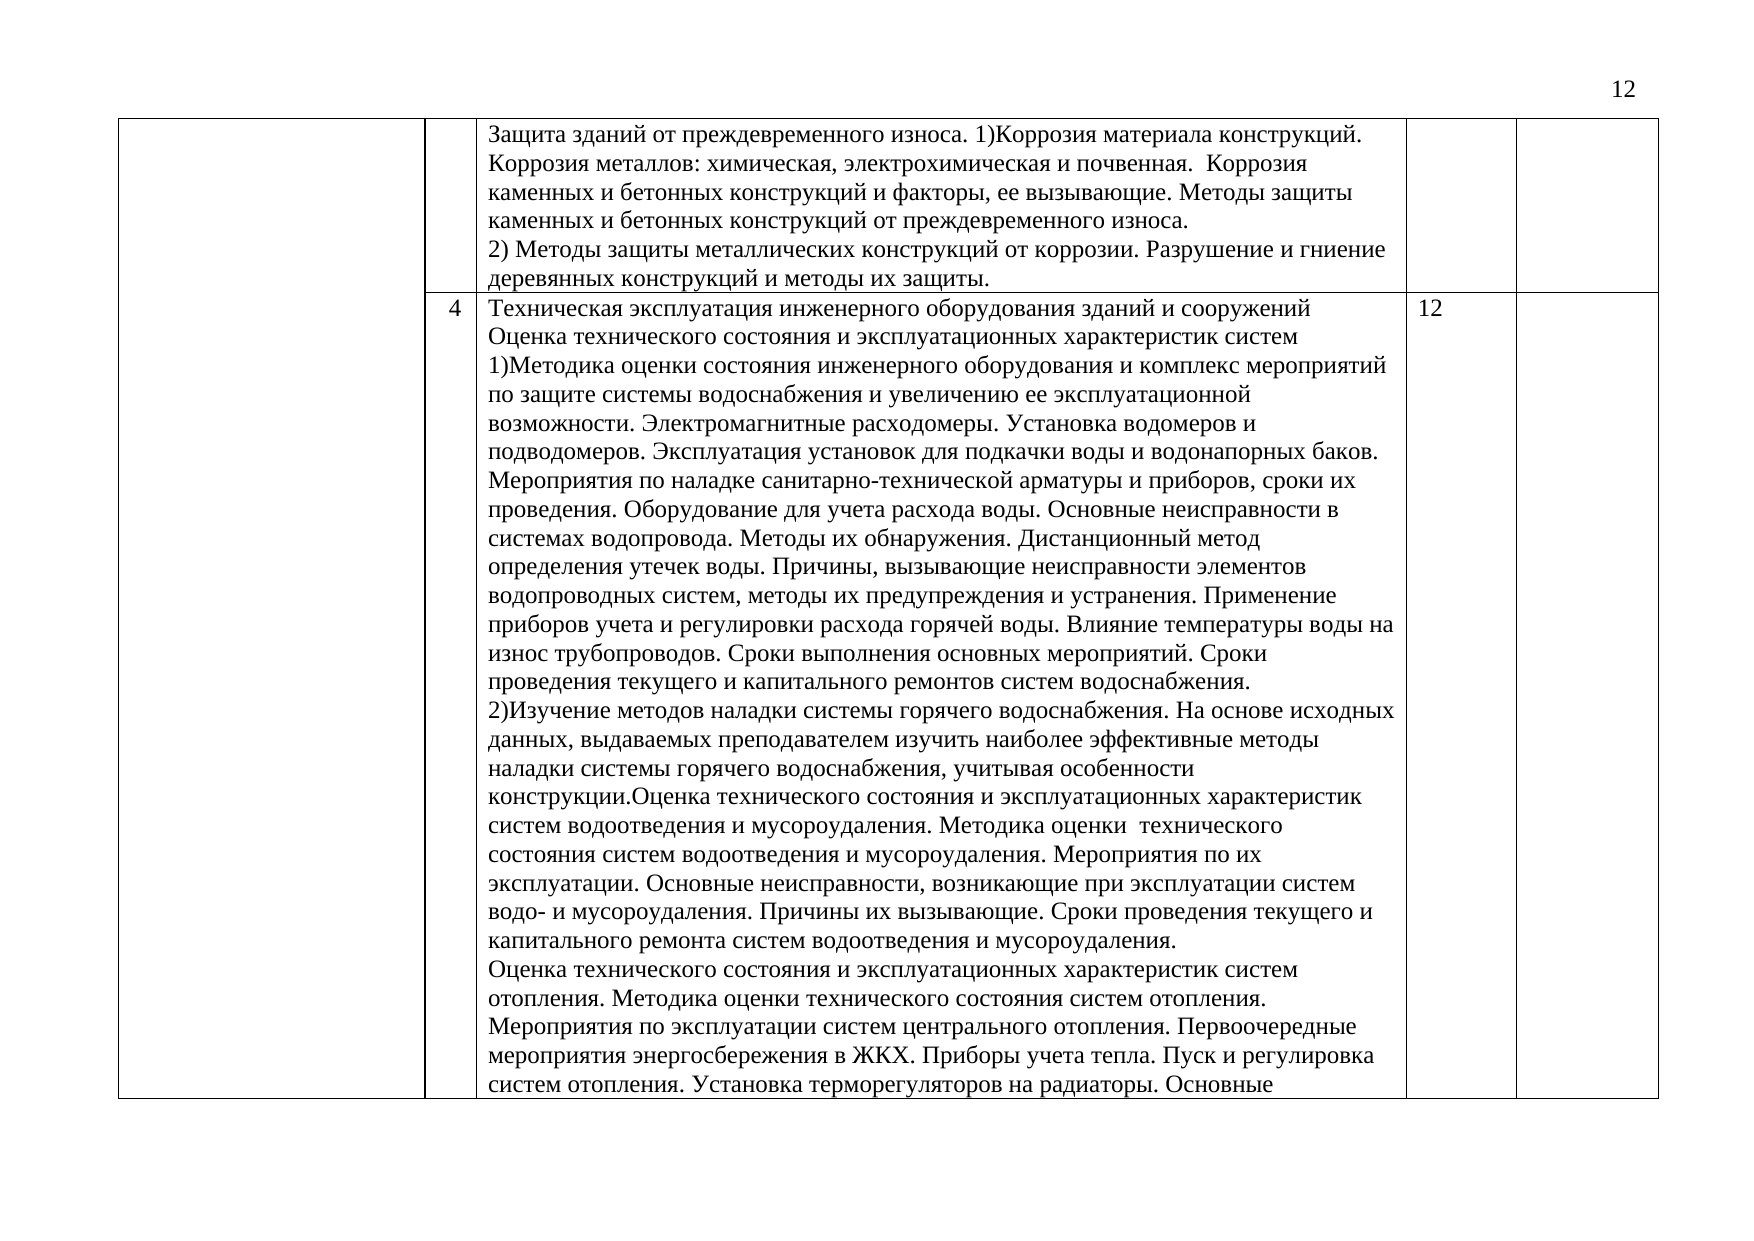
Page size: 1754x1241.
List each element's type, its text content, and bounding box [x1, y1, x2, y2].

table_cell [1517, 293, 1658, 1098]
table_cell 3 [426, 119, 476, 292]
table_cell 30 [1407, 119, 1516, 292]
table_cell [477, 293, 1406, 1098]
table_cell 4 [426, 293, 476, 1098]
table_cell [477, 119, 1406, 292]
table_cell [1517, 119, 1658, 292]
table_cell 12 [1407, 293, 1516, 1098]
